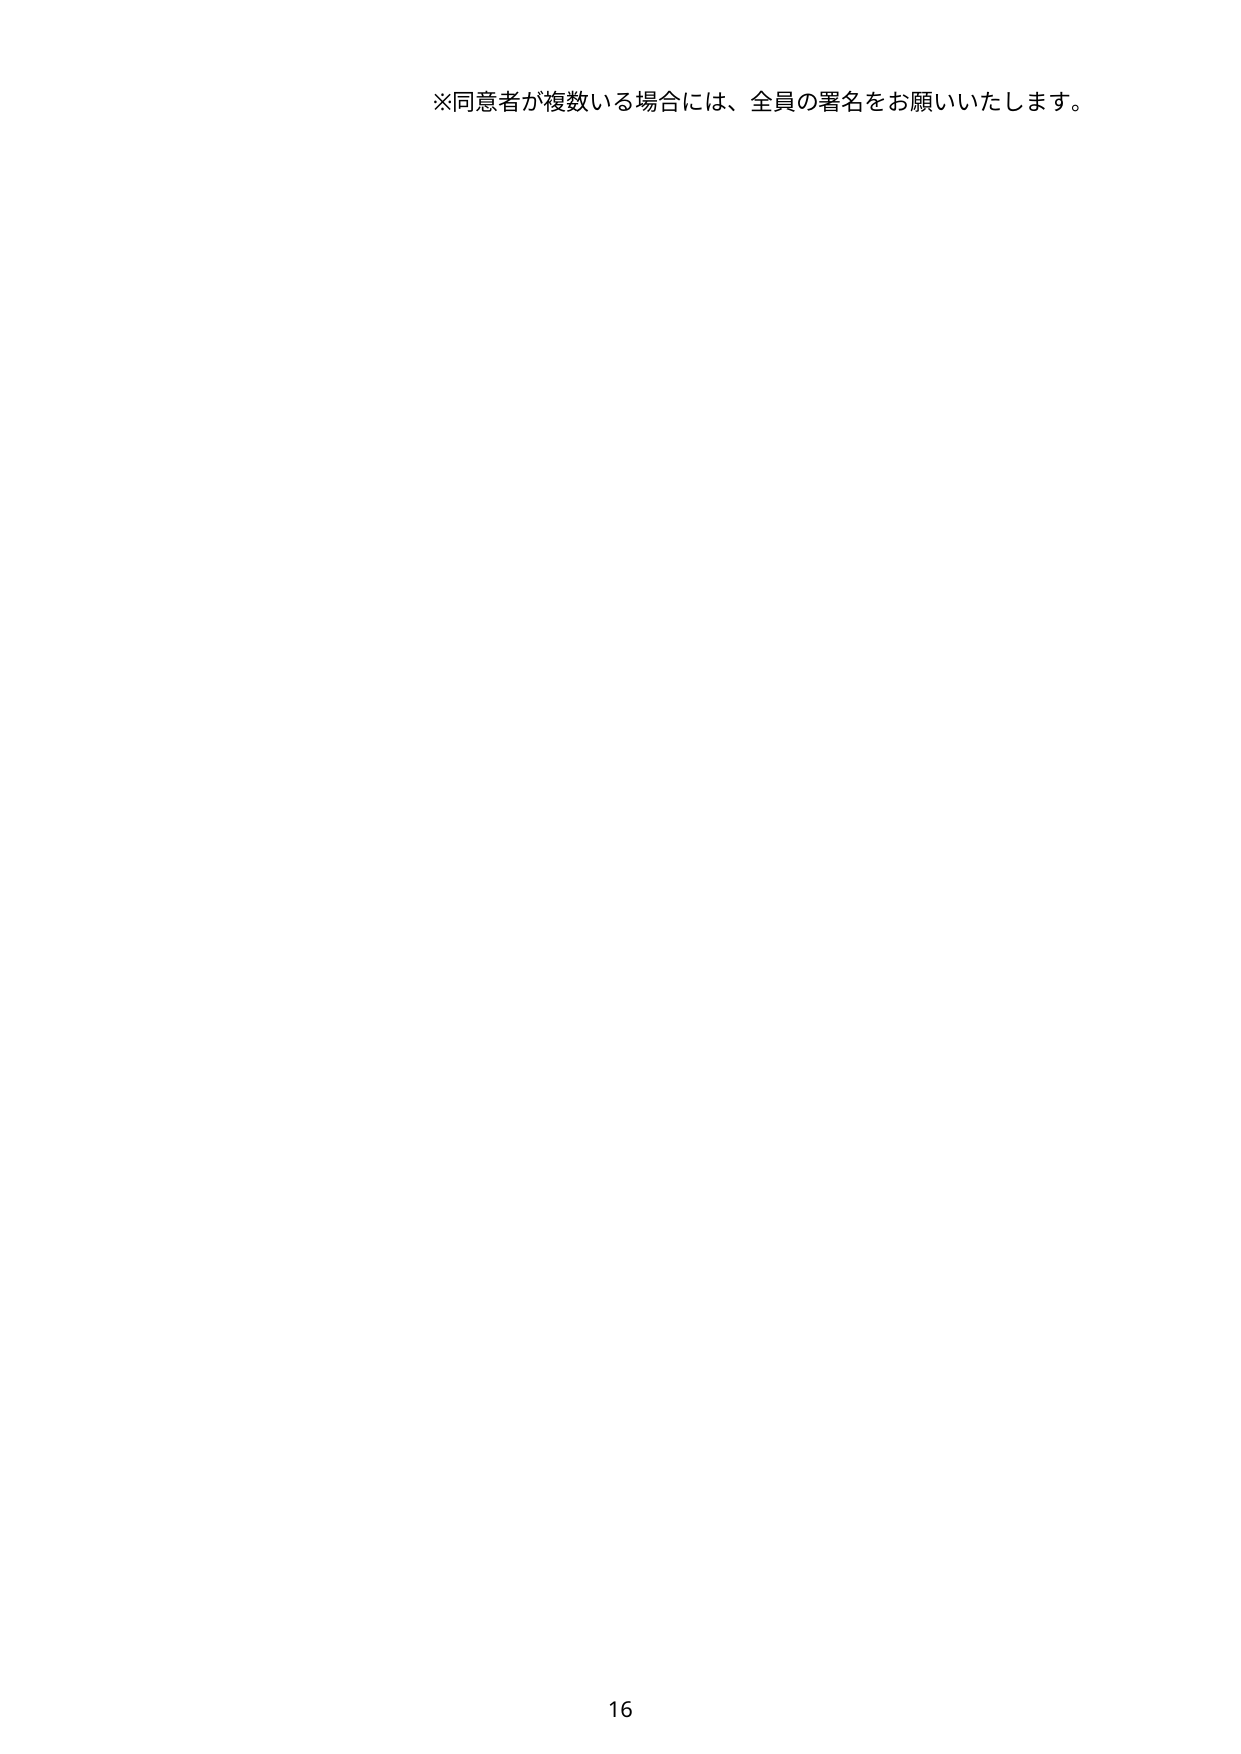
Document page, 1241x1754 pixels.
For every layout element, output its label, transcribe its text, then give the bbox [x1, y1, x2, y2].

text ※同意者が複数いる場合には、全員の署名をお願いいたします。 [148, 77, 1092, 118]
